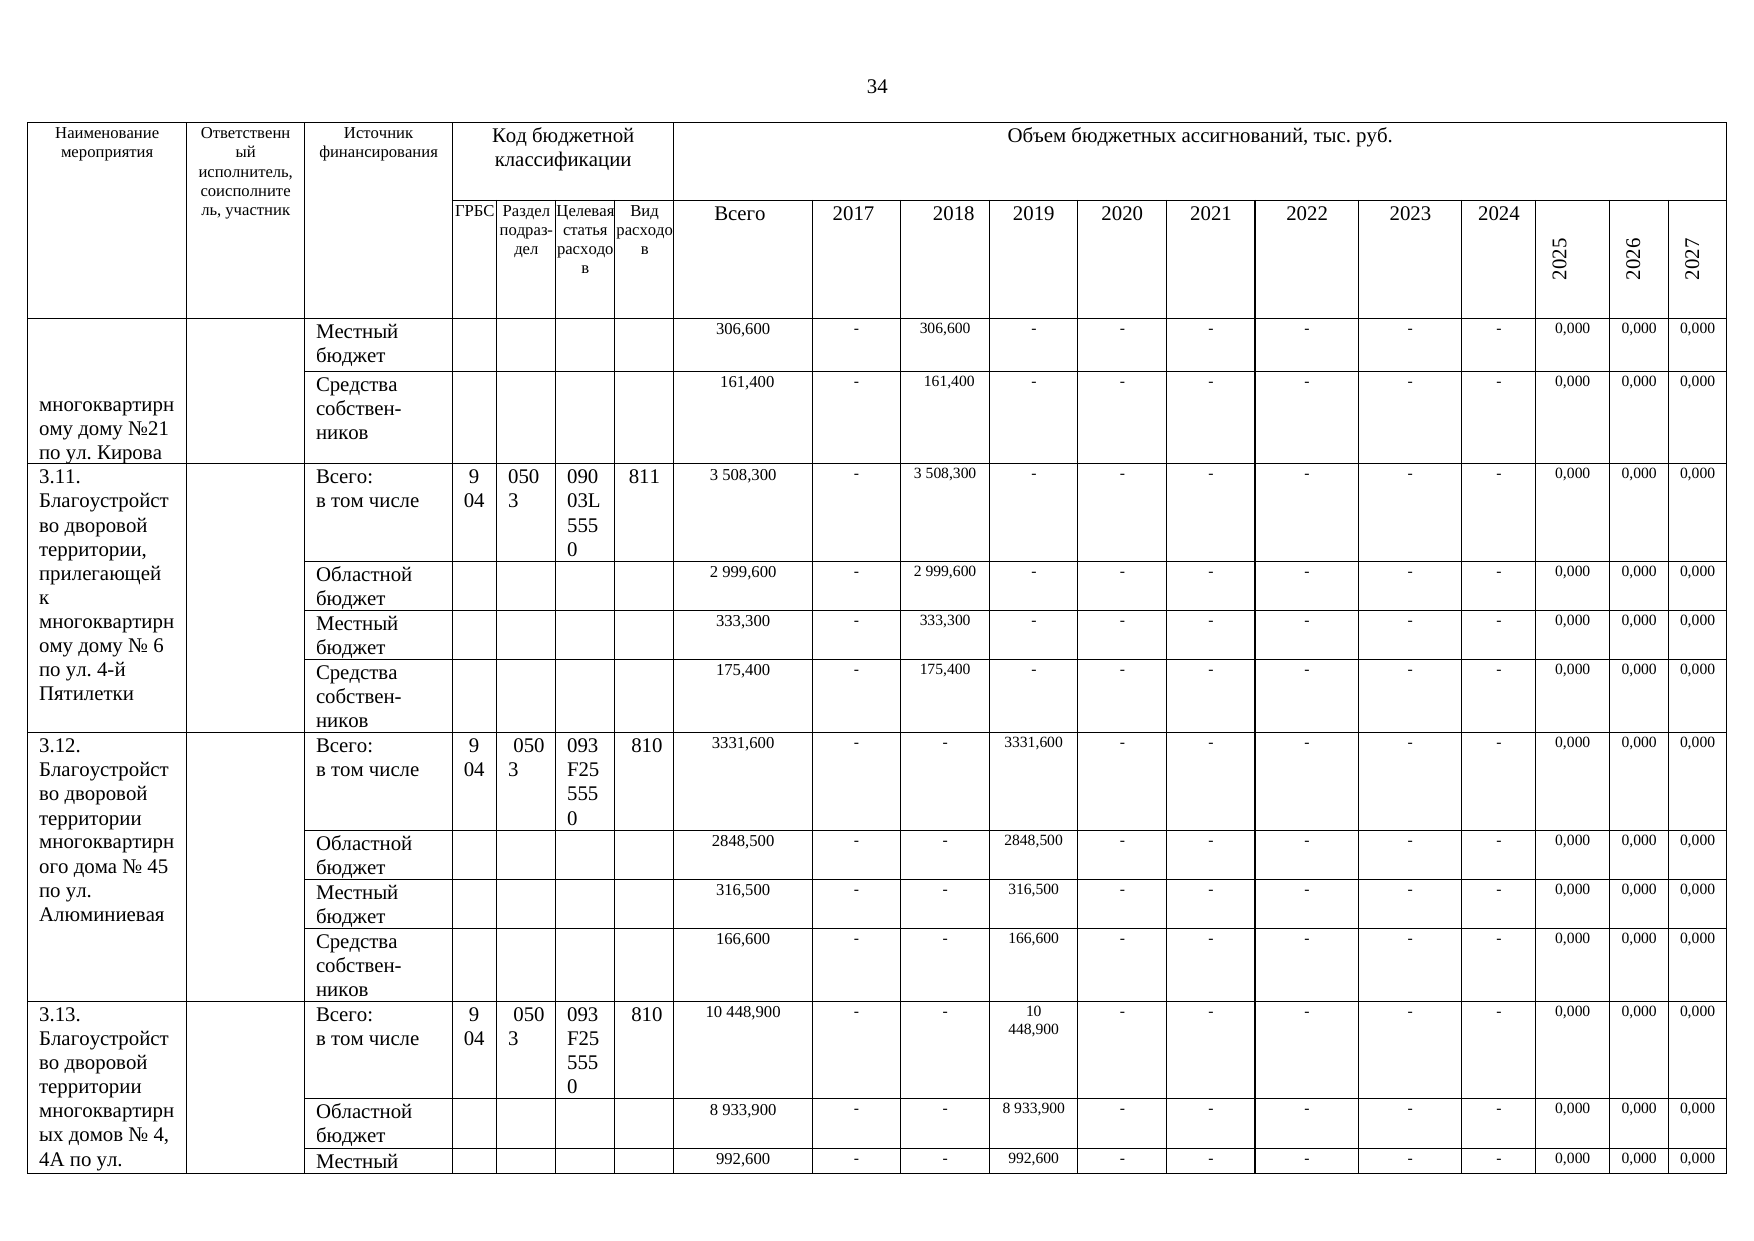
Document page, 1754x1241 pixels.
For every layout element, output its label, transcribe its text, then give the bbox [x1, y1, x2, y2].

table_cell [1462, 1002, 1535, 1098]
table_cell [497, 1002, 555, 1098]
table_header Источник финансирования [305, 123, 452, 318]
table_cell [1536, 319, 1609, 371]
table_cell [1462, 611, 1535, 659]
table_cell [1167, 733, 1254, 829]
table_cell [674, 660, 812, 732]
table_header Объем бюджетных ассигнований, тыс. руб. [674, 123, 1726, 200]
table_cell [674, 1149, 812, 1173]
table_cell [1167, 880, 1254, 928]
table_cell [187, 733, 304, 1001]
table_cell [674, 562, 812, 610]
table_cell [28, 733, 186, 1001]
table_cell Всего [674, 201, 812, 318]
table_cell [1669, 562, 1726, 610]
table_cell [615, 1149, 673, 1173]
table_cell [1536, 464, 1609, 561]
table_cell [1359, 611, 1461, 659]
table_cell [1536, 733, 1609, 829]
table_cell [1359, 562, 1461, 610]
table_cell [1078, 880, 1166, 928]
table_cell 2020 [1078, 201, 1166, 318]
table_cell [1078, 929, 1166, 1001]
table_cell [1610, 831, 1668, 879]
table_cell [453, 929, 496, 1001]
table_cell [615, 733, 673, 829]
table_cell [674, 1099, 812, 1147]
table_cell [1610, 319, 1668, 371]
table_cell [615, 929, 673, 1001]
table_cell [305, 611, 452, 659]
table_cell Целевая статья расходов [556, 201, 614, 318]
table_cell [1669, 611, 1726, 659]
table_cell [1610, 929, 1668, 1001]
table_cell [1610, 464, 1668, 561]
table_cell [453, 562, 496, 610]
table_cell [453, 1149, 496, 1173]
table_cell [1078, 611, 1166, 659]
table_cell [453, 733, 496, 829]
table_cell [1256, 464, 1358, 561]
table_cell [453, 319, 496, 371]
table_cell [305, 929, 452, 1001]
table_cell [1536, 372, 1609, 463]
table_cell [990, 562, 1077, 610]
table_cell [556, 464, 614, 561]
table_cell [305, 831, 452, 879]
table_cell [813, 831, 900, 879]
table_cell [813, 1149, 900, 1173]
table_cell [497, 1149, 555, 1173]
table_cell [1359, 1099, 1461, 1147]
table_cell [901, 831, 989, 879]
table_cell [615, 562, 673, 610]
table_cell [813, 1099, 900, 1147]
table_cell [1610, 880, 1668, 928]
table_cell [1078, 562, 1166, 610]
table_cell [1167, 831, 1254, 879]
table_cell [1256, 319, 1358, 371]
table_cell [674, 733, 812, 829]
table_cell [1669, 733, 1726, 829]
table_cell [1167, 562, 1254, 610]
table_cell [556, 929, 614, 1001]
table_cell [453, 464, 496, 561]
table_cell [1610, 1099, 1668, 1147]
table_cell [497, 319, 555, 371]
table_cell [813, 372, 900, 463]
table_cell 2025 [1536, 201, 1609, 318]
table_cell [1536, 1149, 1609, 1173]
table_cell ГРБС [453, 201, 496, 318]
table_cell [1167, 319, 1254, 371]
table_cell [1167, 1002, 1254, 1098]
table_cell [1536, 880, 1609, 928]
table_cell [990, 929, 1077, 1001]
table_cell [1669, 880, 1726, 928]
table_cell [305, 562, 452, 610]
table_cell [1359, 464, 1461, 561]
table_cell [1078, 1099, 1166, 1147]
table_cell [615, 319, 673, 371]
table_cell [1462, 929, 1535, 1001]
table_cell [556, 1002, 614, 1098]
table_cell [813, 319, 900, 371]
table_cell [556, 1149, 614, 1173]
table_cell 2024 [1462, 201, 1535, 318]
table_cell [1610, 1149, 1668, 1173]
table_cell 2022 [1256, 201, 1358, 318]
table_cell 2018 [901, 201, 989, 318]
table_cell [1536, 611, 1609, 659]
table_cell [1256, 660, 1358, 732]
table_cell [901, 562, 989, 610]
table_header Ответственный исполнитель, соисполнитель, участник [187, 123, 304, 318]
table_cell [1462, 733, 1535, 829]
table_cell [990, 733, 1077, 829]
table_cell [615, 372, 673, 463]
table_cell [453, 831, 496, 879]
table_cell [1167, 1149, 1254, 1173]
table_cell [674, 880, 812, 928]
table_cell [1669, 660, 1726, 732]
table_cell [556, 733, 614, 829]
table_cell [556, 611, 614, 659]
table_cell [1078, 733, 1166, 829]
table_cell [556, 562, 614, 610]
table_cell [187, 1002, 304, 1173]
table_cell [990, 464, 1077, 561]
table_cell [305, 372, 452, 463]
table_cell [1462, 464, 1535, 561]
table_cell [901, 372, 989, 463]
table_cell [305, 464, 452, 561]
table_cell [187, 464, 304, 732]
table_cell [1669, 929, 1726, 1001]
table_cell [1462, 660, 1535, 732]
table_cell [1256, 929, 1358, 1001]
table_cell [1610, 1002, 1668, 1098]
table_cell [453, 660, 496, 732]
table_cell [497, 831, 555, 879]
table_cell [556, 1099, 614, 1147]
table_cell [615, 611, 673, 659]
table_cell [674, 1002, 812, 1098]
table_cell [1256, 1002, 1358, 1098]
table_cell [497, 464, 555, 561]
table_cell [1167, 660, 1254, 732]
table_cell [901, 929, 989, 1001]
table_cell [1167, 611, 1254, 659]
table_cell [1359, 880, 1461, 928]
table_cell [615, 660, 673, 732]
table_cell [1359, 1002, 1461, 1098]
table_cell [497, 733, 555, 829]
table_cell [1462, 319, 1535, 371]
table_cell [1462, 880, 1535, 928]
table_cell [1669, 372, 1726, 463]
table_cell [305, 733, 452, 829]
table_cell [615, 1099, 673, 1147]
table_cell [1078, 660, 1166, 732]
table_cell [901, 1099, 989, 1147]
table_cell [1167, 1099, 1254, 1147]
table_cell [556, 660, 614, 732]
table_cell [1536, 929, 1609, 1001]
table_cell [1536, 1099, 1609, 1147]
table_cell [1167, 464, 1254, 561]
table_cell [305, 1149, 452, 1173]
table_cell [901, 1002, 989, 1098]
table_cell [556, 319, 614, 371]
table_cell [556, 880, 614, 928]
table_cell 2026 [1610, 201, 1668, 318]
table_cell Раздел подраз-дел [497, 201, 555, 318]
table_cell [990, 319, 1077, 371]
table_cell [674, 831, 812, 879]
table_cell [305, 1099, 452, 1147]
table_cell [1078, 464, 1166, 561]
table_header Код бюджетной классификации [453, 123, 673, 200]
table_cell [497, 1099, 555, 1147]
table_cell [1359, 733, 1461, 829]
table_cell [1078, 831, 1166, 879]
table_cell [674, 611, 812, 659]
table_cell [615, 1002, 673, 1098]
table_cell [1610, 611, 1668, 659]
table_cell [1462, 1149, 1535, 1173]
table_cell 2017 [813, 201, 900, 318]
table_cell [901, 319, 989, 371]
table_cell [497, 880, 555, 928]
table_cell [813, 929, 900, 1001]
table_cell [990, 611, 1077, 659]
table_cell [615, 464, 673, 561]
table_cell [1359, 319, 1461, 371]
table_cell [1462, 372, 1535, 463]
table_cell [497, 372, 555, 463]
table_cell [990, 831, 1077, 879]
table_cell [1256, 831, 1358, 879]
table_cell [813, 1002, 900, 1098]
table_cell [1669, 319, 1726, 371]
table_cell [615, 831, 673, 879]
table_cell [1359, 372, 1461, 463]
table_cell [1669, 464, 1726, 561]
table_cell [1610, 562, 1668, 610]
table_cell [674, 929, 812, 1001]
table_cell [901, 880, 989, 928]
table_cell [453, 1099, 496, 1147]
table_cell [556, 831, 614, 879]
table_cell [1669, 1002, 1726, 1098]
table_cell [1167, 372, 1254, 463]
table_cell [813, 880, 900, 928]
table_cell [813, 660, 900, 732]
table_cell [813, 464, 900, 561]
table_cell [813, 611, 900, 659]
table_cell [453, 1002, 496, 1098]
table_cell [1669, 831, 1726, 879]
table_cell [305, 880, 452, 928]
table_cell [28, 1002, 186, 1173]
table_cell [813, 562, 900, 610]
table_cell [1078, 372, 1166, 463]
table_cell 2023 [1359, 201, 1461, 318]
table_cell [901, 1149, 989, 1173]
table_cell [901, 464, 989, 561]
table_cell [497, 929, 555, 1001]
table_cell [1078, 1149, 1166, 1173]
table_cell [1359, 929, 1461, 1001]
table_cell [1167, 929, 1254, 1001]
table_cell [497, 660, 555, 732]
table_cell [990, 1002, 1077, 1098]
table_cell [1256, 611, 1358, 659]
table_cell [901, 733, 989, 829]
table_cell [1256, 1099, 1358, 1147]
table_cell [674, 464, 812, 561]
table_cell Вид расходов [615, 201, 673, 318]
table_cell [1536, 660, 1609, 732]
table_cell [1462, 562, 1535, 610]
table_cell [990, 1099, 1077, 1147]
table_cell 2021 [1167, 201, 1254, 318]
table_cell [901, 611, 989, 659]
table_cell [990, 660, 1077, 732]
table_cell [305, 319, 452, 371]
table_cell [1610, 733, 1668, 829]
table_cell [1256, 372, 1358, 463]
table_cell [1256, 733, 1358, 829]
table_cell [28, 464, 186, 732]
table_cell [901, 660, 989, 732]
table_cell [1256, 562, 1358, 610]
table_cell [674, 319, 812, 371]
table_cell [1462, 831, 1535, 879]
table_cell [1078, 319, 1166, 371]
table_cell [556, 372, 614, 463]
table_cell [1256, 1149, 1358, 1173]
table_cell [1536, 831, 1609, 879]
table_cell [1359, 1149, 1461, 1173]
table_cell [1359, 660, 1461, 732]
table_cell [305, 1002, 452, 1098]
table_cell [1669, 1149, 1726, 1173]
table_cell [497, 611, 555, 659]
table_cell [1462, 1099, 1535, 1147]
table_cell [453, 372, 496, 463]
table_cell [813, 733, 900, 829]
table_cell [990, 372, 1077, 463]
table_cell 2019 [990, 201, 1077, 318]
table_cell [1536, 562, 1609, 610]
table_header Наименование мероприятия [28, 123, 186, 318]
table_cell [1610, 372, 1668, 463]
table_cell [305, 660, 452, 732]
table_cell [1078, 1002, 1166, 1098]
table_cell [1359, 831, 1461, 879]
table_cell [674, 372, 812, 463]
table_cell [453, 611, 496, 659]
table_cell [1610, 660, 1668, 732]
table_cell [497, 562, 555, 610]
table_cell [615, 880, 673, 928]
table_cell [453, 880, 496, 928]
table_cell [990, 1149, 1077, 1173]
table_cell 2027 [1669, 201, 1726, 318]
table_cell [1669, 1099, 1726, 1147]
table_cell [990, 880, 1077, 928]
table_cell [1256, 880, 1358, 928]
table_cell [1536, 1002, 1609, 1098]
